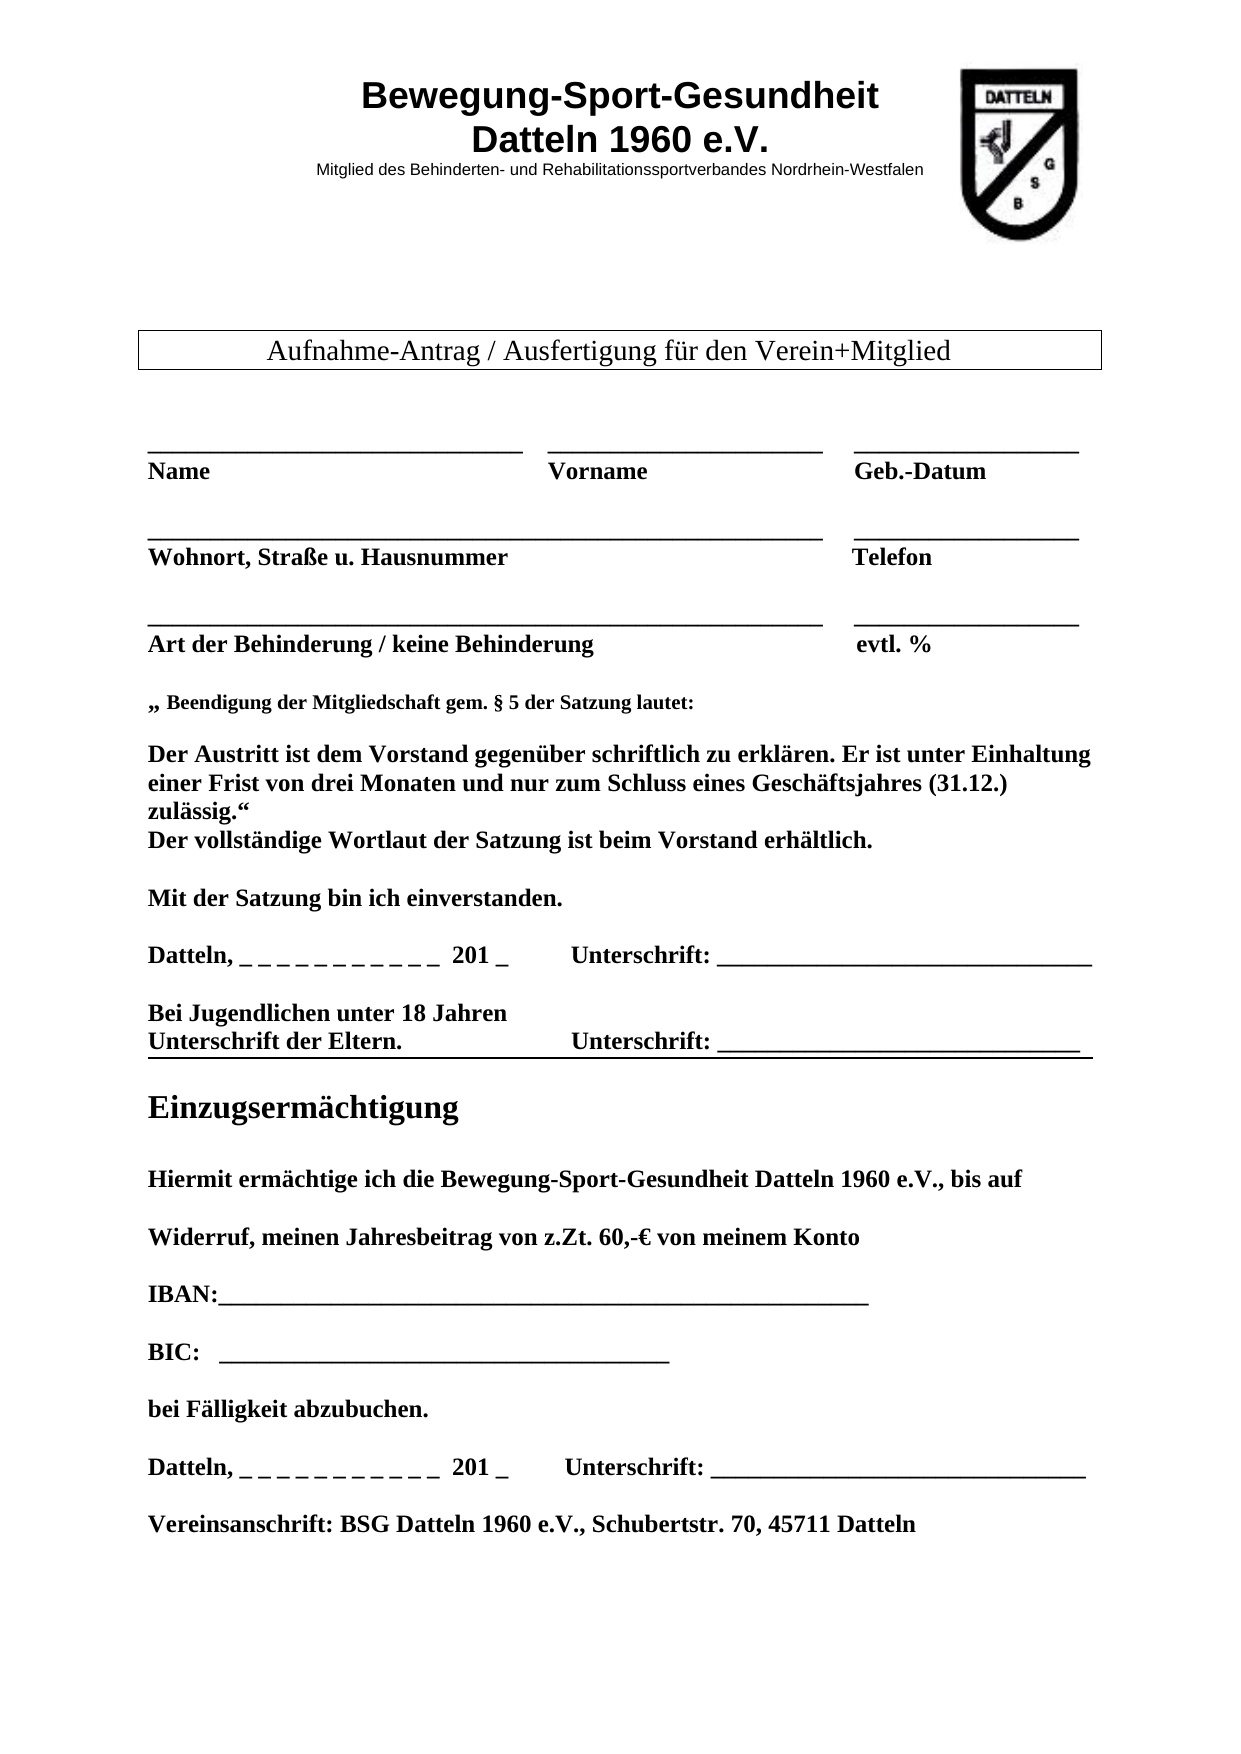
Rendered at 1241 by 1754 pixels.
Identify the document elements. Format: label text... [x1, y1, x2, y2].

text Widerruf, meinen Jahresbeitrag von z.Zt. 60,-€ von meinem Konto [148, 1222, 1093, 1251]
text einer Frist von drei Monaten und nur zum Schluss eines Geschäftsjahres (31.12.) zulässig.“ [148, 768, 1093, 825]
text ______________________________________________________ __________________ [148, 600, 1093, 629]
picture [957, 62, 1083, 244]
text BIC: ____________________________________ [148, 1337, 1093, 1366]
text Unterschrift der Eltern. Unterschrift: _____________________________ [148, 1026, 1093, 1057]
text Bei Jugendlichen unter 18 Jahren [148, 998, 1093, 1026]
text Vereinsanschrift: BSG Datteln 1960 e.V., Schubertstr. 70, 45711 Datteln [148, 1509, 1093, 1538]
text Wohnort, Straße u. Hausnummer Telefon [148, 542, 1093, 571]
text ______________________________________________________ __________________ [148, 514, 1093, 542]
text Datteln, _ _ _ _ _ _ _ _ _ _ _ 201 _ Unterschrift: ______________________________ [148, 940, 1093, 969]
text Aufnahme-Antrag / Ausfertigung für den Verein+Mitglied [139, 331, 1101, 369]
text IBAN:____________________________________________________ [148, 1279, 1093, 1308]
text Einzugsermächtigung [148, 1088, 1093, 1126]
text bei Fälligkeit abzubuchen. [148, 1394, 1093, 1423]
text Datteln, _ _ _ _ _ _ _ _ _ _ _ 201 _ Unterschrift: ______________________________ [148, 1452, 1093, 1481]
text Der vollständige Wortlaut der Satzung ist beim Vorstand erhältlich. [148, 825, 1093, 854]
text Mit der Satzung bin ich einverstanden. [148, 883, 1093, 911]
text Name Vorname Geb.-Datum [148, 456, 1093, 485]
text ______________________________ ______________________ __________________ [148, 427, 1093, 456]
text Der Austritt ist dem Vorstand gegenüber schriftlich zu erklären. Er ist unter Einhaltung [148, 739, 1093, 768]
text „ Beendigung der Mitgliedschaft gem. § 5 der Satzung lautet: [148, 686, 1093, 715]
text Art der Behinderung / keine Behinderung evtl. % [148, 629, 1093, 657]
text Hiermit ermächtige ich die Bewegung-Sport-Gesundheit Datteln 1960 e.V., bis auf [148, 1164, 1093, 1193]
